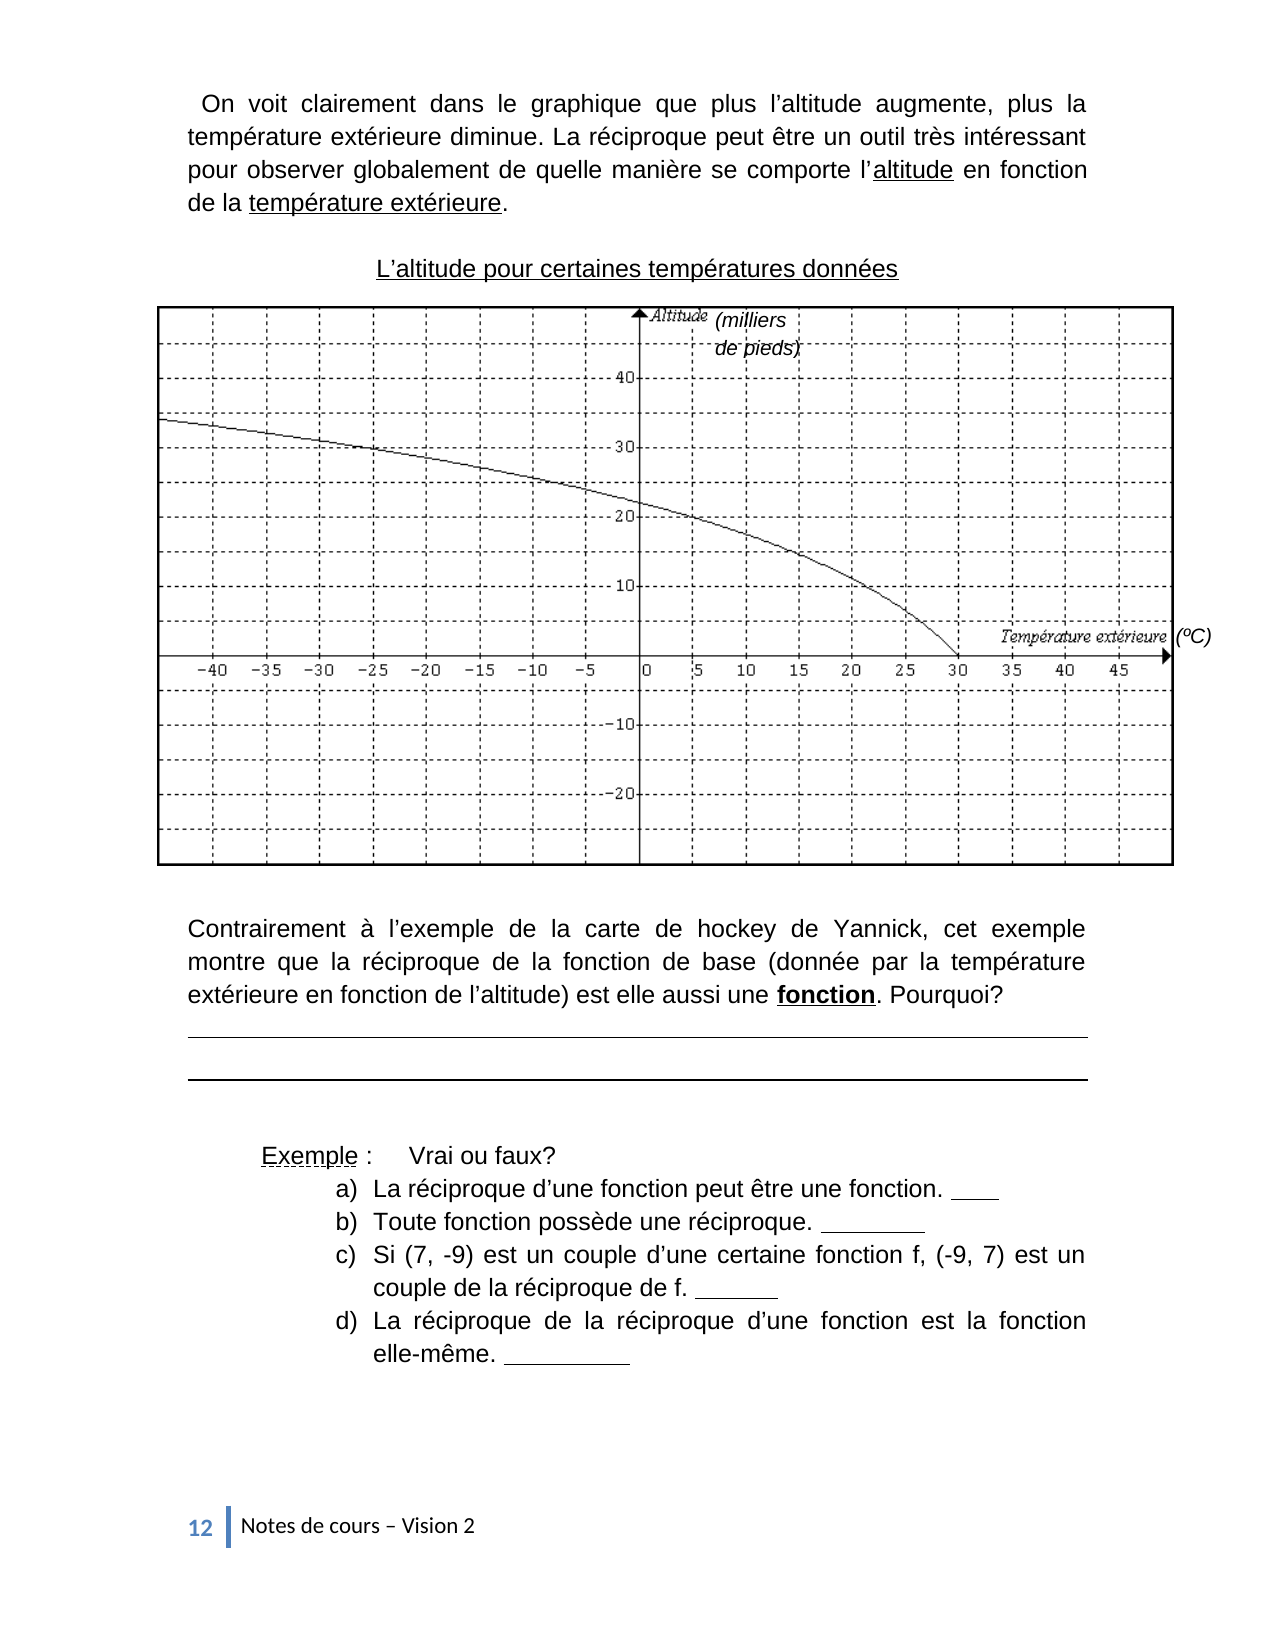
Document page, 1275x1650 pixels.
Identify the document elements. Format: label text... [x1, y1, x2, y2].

text L’altitude pour certaines températures données [187, 254, 1087, 282]
text On voit clairement dans le graphique que plus l’altitude augmente, plus la température extérieure diminue. La réciproque peut être un outil très intéressant pour observer globalement de quelle manière se comporte l’altitude en fonction de la température extérieure. [187, 89, 1087, 216]
list La réciproque d’une fonction peut être une fonction. [335, 1174, 1087, 1203]
picture [157, 306, 1174, 866]
list Si (7, -9) est un couple d’une certaine fonction f, (-9, 7) est un couple de la réciproque de f. [335, 1240, 1087, 1302]
text Exemple : Vrai ou faux? [187, 1141, 1087, 1170]
list Toute fonction possède une réciproque. [335, 1207, 1087, 1236]
list La réciproque de la réciproque d’une fonction est la fonction elle-même. [335, 1306, 1087, 1368]
text Contrairement à l’exemple de la carte de hockey de Yannick, cet exemple montre que la réciproque de la fonction de base (donnée par la température extérieure en fonction de l’altitude) est elle aussi une fonction. Pourquoi? [187, 914, 1087, 1009]
